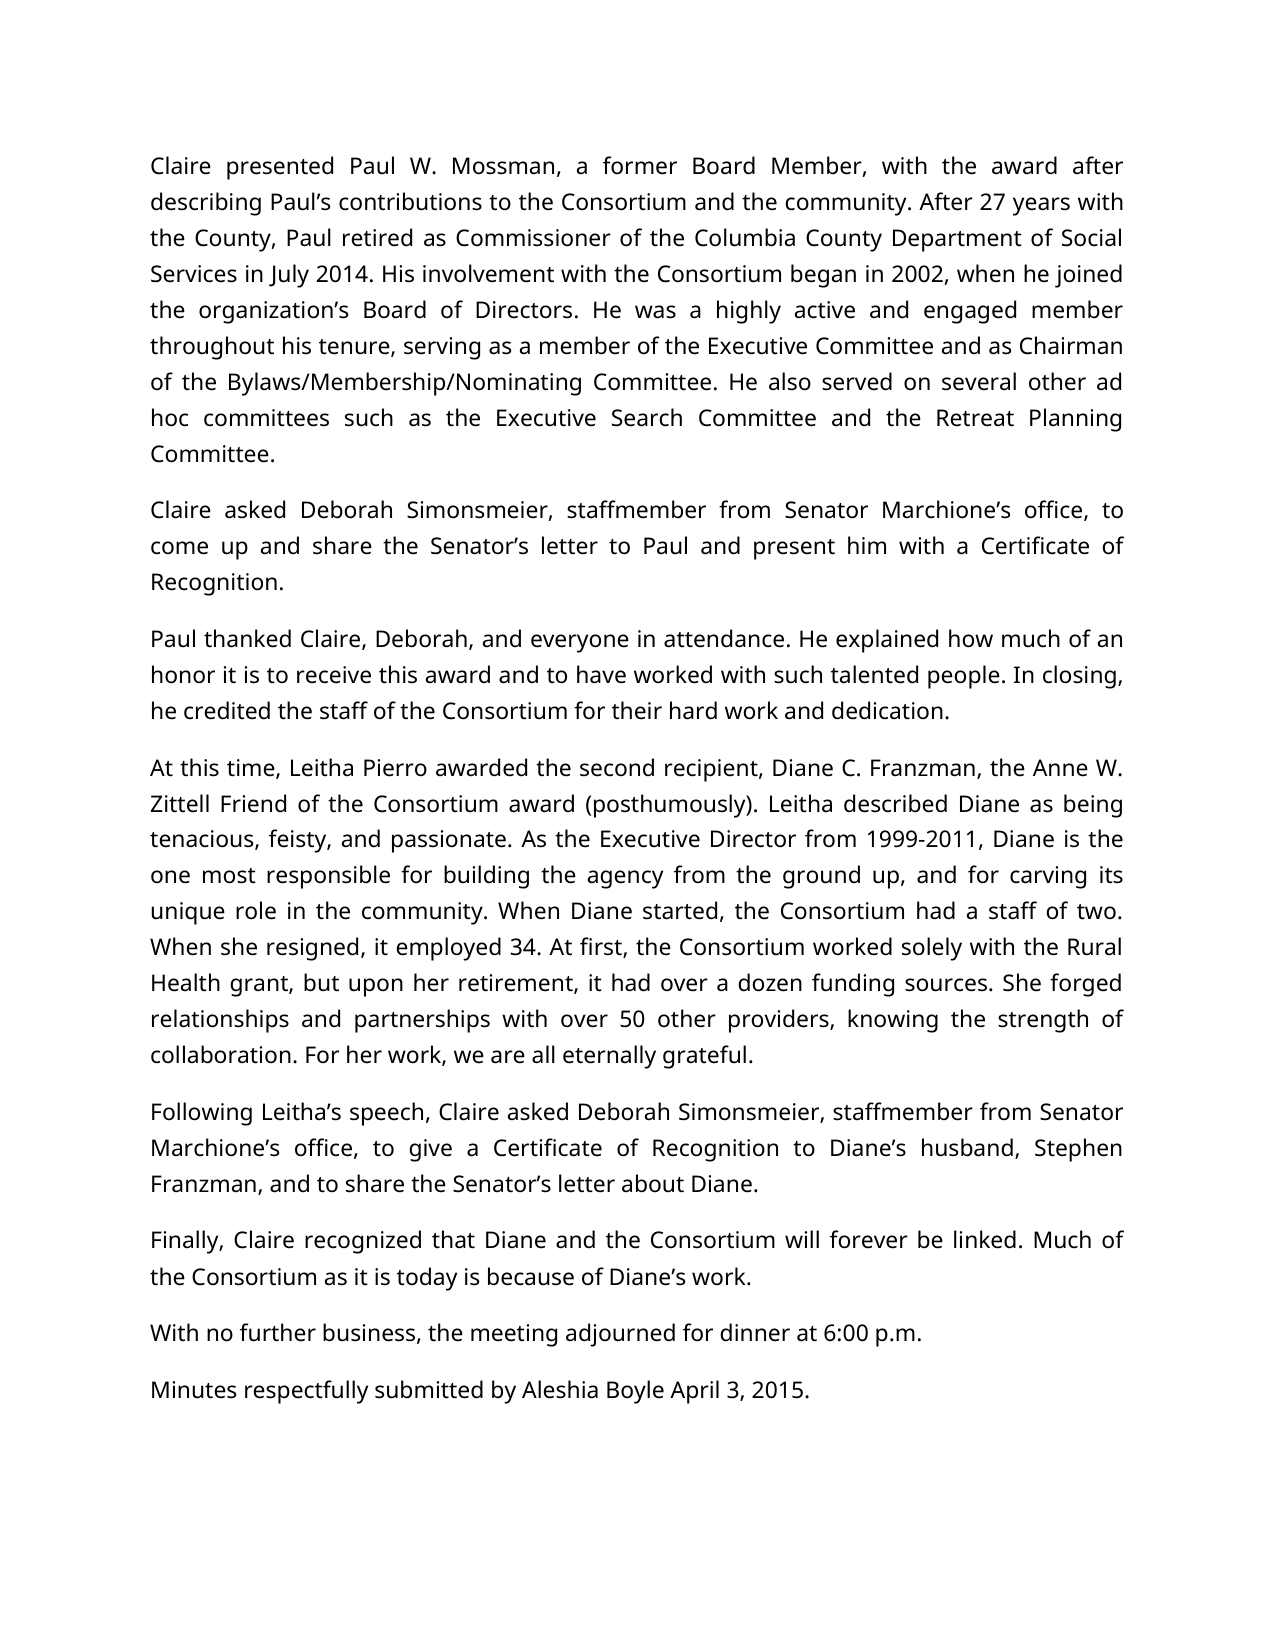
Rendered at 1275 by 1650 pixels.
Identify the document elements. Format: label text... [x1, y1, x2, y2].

text Paul thanked Claire, Deborah, and everyone in attendance. He explained how much of an honor it is to receive this award and to have worked with such talented people. In closing, he credited the staff of the Consortium for their hard work and dedication. [150, 623, 1125, 726]
text Minutes respectfully submitted by Aleshia Boyle April 3, 2015. [150, 1374, 1125, 1405]
text At this time, Leitha Pierro awarded the second recipient, Diane C. Franzman, the Anne W. Zittell Friend of the Consortium award (posthumously). Leitha described Diane as being tenacious, feisty, and passionate. As the Executive Director from 1999-2011, Diane is the one most responsible for building the agency from the ground up, and for carving its unique role in the community. When Diane started, the Consortium had a staff of two. When she resigned, it employed 34. At first, the Consortium worked solely with the Rural Health grant, but upon her retirement, it had over a dozen funding sources. She forged relationships and partnerships with over 50 other providers, knowing the strength of collaboration. For her work, we are all eternally grateful. [150, 752, 1125, 1070]
text Finally, Claire recognized that Diane and the Consortium will forever be linked. Much of the Consortium as it is today is because of Diane’s work. [150, 1224, 1125, 1292]
text Following Leitha’s speech, Claire asked Deborah Simonsmeier, staffmember from Senator Marchione’s office, to give a Certificate of Recognition to Diane’s husband, Stephen Franzman, and to share the Senator’s letter about Diane. [150, 1096, 1125, 1199]
text Claire presented Paul W. Mossman, a former Board Member, with the award after describing Paul’s contributions to the Consortium and the community. After 27 years with the County, Paul retired as Commissioner of the Columbia County Department of Social Services in July 2014. His involvement with the Consortium began in 2002, when he joined the organization’s Board of Directors. He was a highly active and engaged member throughout his tenure, serving as a member of the Executive Committee and as Chairman of the Bylaws/Membership/Nominating Committee. He also served on several other ad hoc committees such as the Executive Search Committee and the Retreat Planning Committee. [150, 150, 1125, 469]
text With no further business, the meeting adjourned for dinner at 6:00 p.m. [150, 1317, 1125, 1348]
text Claire asked Deborah Simonsmeier, staffmember from Senator Marchione’s office, to come up and share the Senator’s letter to Paul and present him with a Certificate of Recognition. [150, 494, 1125, 597]
